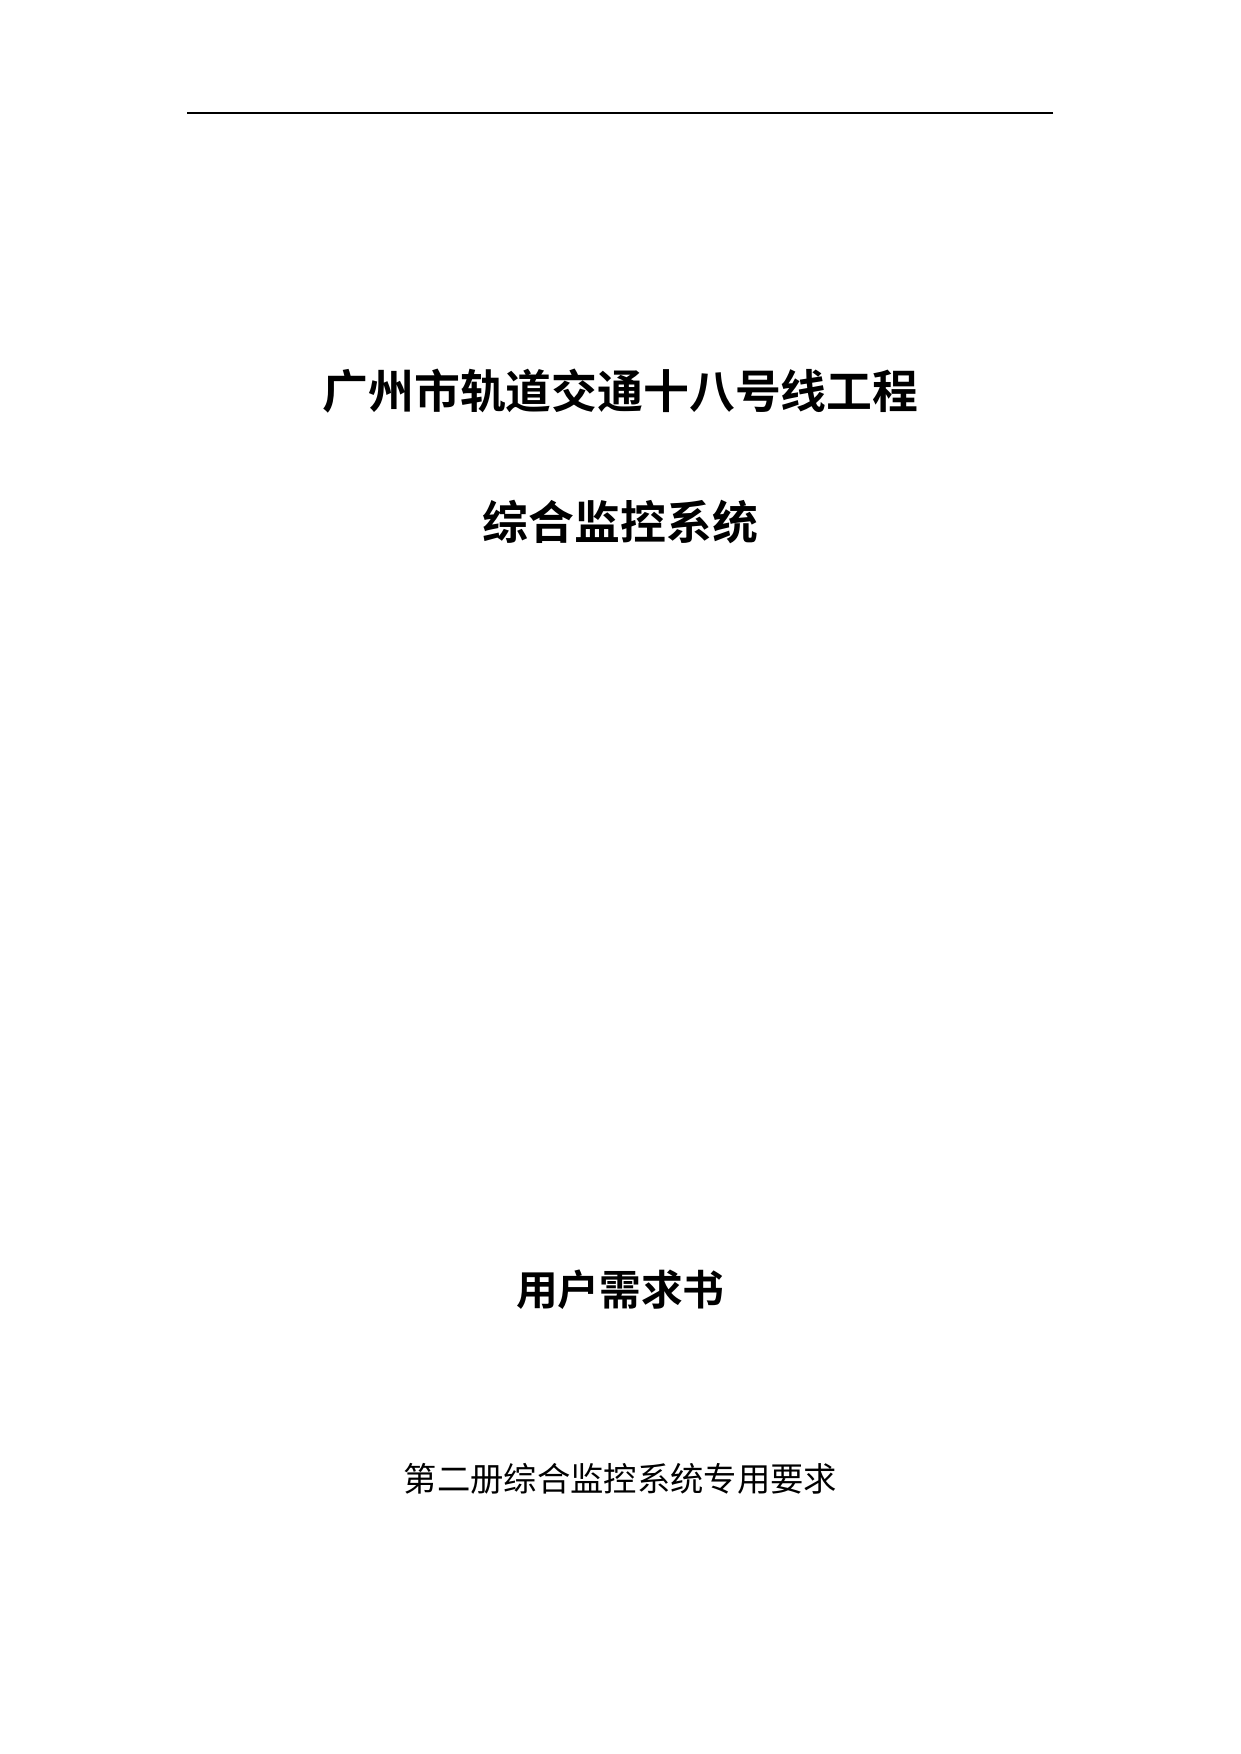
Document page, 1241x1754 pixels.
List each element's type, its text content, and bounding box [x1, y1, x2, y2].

text 用户需求书 [187, 1254, 1053, 1319]
text 广州市轨道交通十八号线工程 [187, 340, 1053, 438]
text 综合监控系统 [187, 471, 1053, 568]
text 第二册综合监控系统专用要求 [187, 1445, 1053, 1510]
